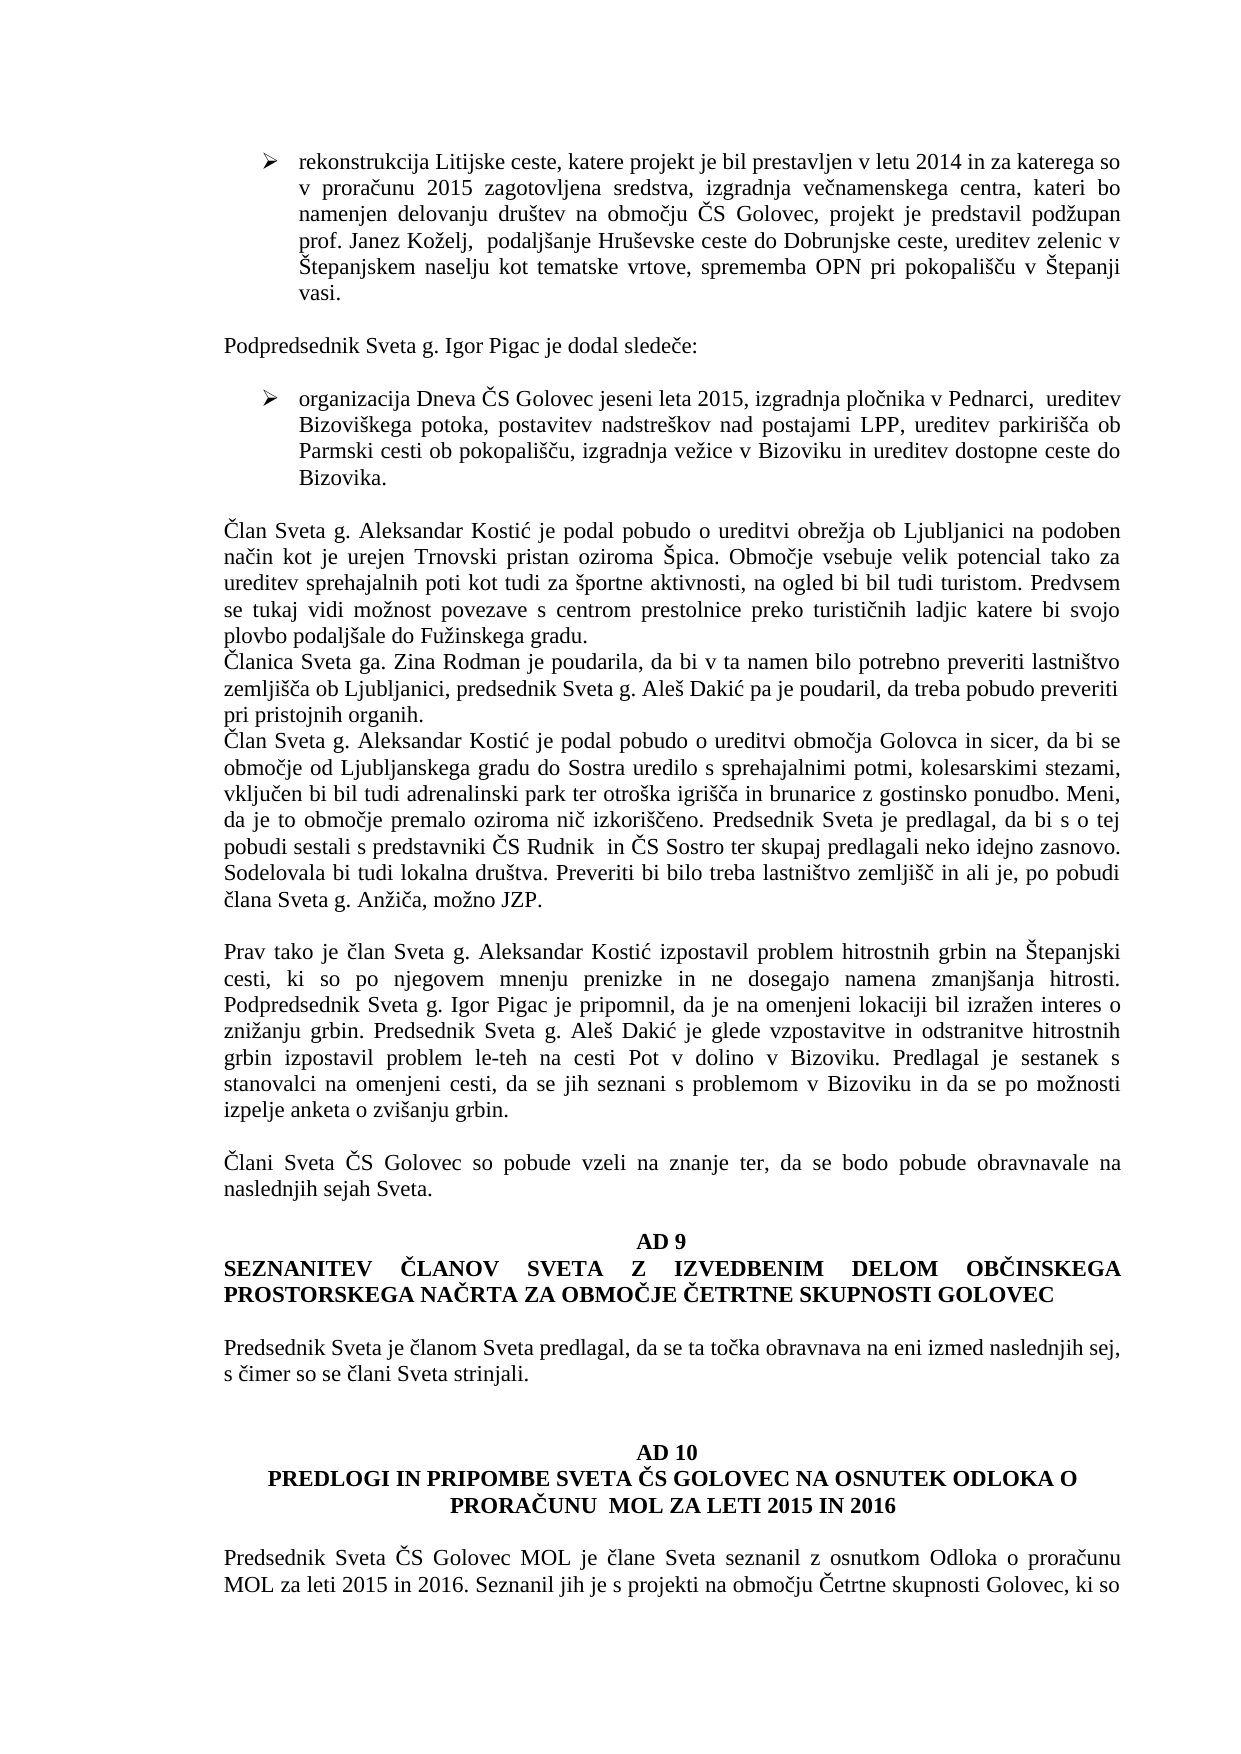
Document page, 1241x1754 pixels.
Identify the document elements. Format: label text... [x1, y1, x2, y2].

text SEZNANITEV ČLANOV SVETA Z IZVEDBENIM DELOM OBČINSKEGA PROSTORSKEGA NAČRTA ZA OBMOČJE ČETRTNE SKUPNOSTI GOLOVEC [223, 1254, 1122, 1307]
text Člani Sveta ČS Golovec so pobude vzeli na znanje ter, da se bodo pobude obravnavale na naslednjih sejah Sveta. [223, 1149, 1122, 1202]
list organizacija Dneva ČS Golovec jeseni leta 2015, izgradnja pločnika v Pednarci, ureditev Bizoviškega potoka, postavitev nadstreškov nad postajami LPP, ureditev parkirišča ob Parmski cesti ob pokopališču, izgradnja vežice v Bizoviku in ureditev dostopne ceste do Bizovika. [261, 385, 1122, 490]
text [223, 1544, 1122, 1597]
text Predsednik Sveta je članom Sveta predlagal, da se ta točka obravnava na eni izmed naslednjih sej, s čimer so se člani Sveta strinjali. [223, 1334, 1122, 1386]
text AD 9 [598, 1228, 1122, 1254]
text Podpredsednik Sveta g. Igor Pigac je dodal sledeče: [223, 332, 1122, 358]
text Prav tako je član Sveta g. Aleksandar Kostić izpostavil problem hitrostnih grbin na Štepanjski cesti, ki so po njegovem mnenju prenizke in ne dosegajo namena zmanjšanja hitrosti. Podpredsednik Sveta g. Igor Pigac je pripomnil, da je na omenjeni lokaciji bil izražen interes o znižanju grbin. Predsednik Sveta g. Aleš Dakić je glede vzpostavitve in odstranitve hitrostnih grbin izpostavil problem le-teh na cesti Pot v dolino v Bizoviku. Predlagal je sestanek s stanovalci na omenjeni cesti, da se jih seznani s problemom v Bizoviku in da se po možnosti izpelje anketa o zvišanju grbin. [223, 938, 1122, 1123]
text pri pristojnih organih. [223, 701, 1122, 727]
text PREDLOGI IN PRIPOMBE SVETA ČS GOLOVEC NA OSNUTEK ODLOKA O PRORAČUNU MOL ZA LETI 2015 IN 2016 [223, 1465, 1122, 1518]
text AD 10 [598, 1439, 1122, 1465]
text Član Sveta g. Aleksandar Kostić je podal pobudo o ureditvi obrežja ob Ljubljanici na podoben način kot je urejen Trnovski pristan oziroma Špica. Območje vsebuje velik potencial tako za ureditev sprehajalnih poti kot tudi za športne aktivnosti, na ogled bi bil tudi turistom. Predvsem se tukaj vidi možnost povezave s centrom prestolnice preko turističnih ladjic katere bi svojo plovbo podaljšale do Fužinskega gradu. [223, 517, 1122, 648]
text Član Sveta g. Aleksandar Kostić je podal pobudo o ureditvi območja Golovca in sicer, da bi se območje od Ljubljanskega gradu do Sostra uredilo s sprehajalnimi potmi, kolesarskimi stezami, vključen bi bil tudi adrenalinski park ter otroška igrišča in brunarice z gostinsko ponudbo. Meni, da je to območje premalo oziroma nič izkoriščeno. Predsednik Sveta je predlagal, da bi s o tej pobudi sestali s predstavniki ČS Rudnik in ČS Sostro ter skupaj predlagali neko idejno zasnovo. Sodelovala bi tudi lokalna društva. Preveriti bi bilo treba lastništvo zemljišč in ali je, po pobudi člana Sveta g. Anžiča, možno JZP. [223, 727, 1122, 912]
list rekonstrukcija Litijske ceste, katere projekt je bil prestavljen v letu 2014 in za katerega so v proračunu 2015 zagotovljena sredstva, izgradnja večnamenskega centra, kateri bo namenjen delovanju društev na območju ČS Golovec, projekt je predstavil podžupan prof. Janez Koželj, podaljšanje Hruševske ceste do Dobrunjske ceste, ureditev zelenic v Štepanjskem naselju kot tematske vrtove, sprememba OPN pri pokopališču v Štepanji vasi. [261, 148, 1122, 306]
text Članica Sveta ga. Zina Rodman je poudarila, da bi v ta namen bilo potrebno preveriti lastništvo zemljišča ob Ljubljanici, predsednik Sveta g. Aleš Dakić pa je poudaril, da treba pobudo preveriti [223, 648, 1122, 701]
